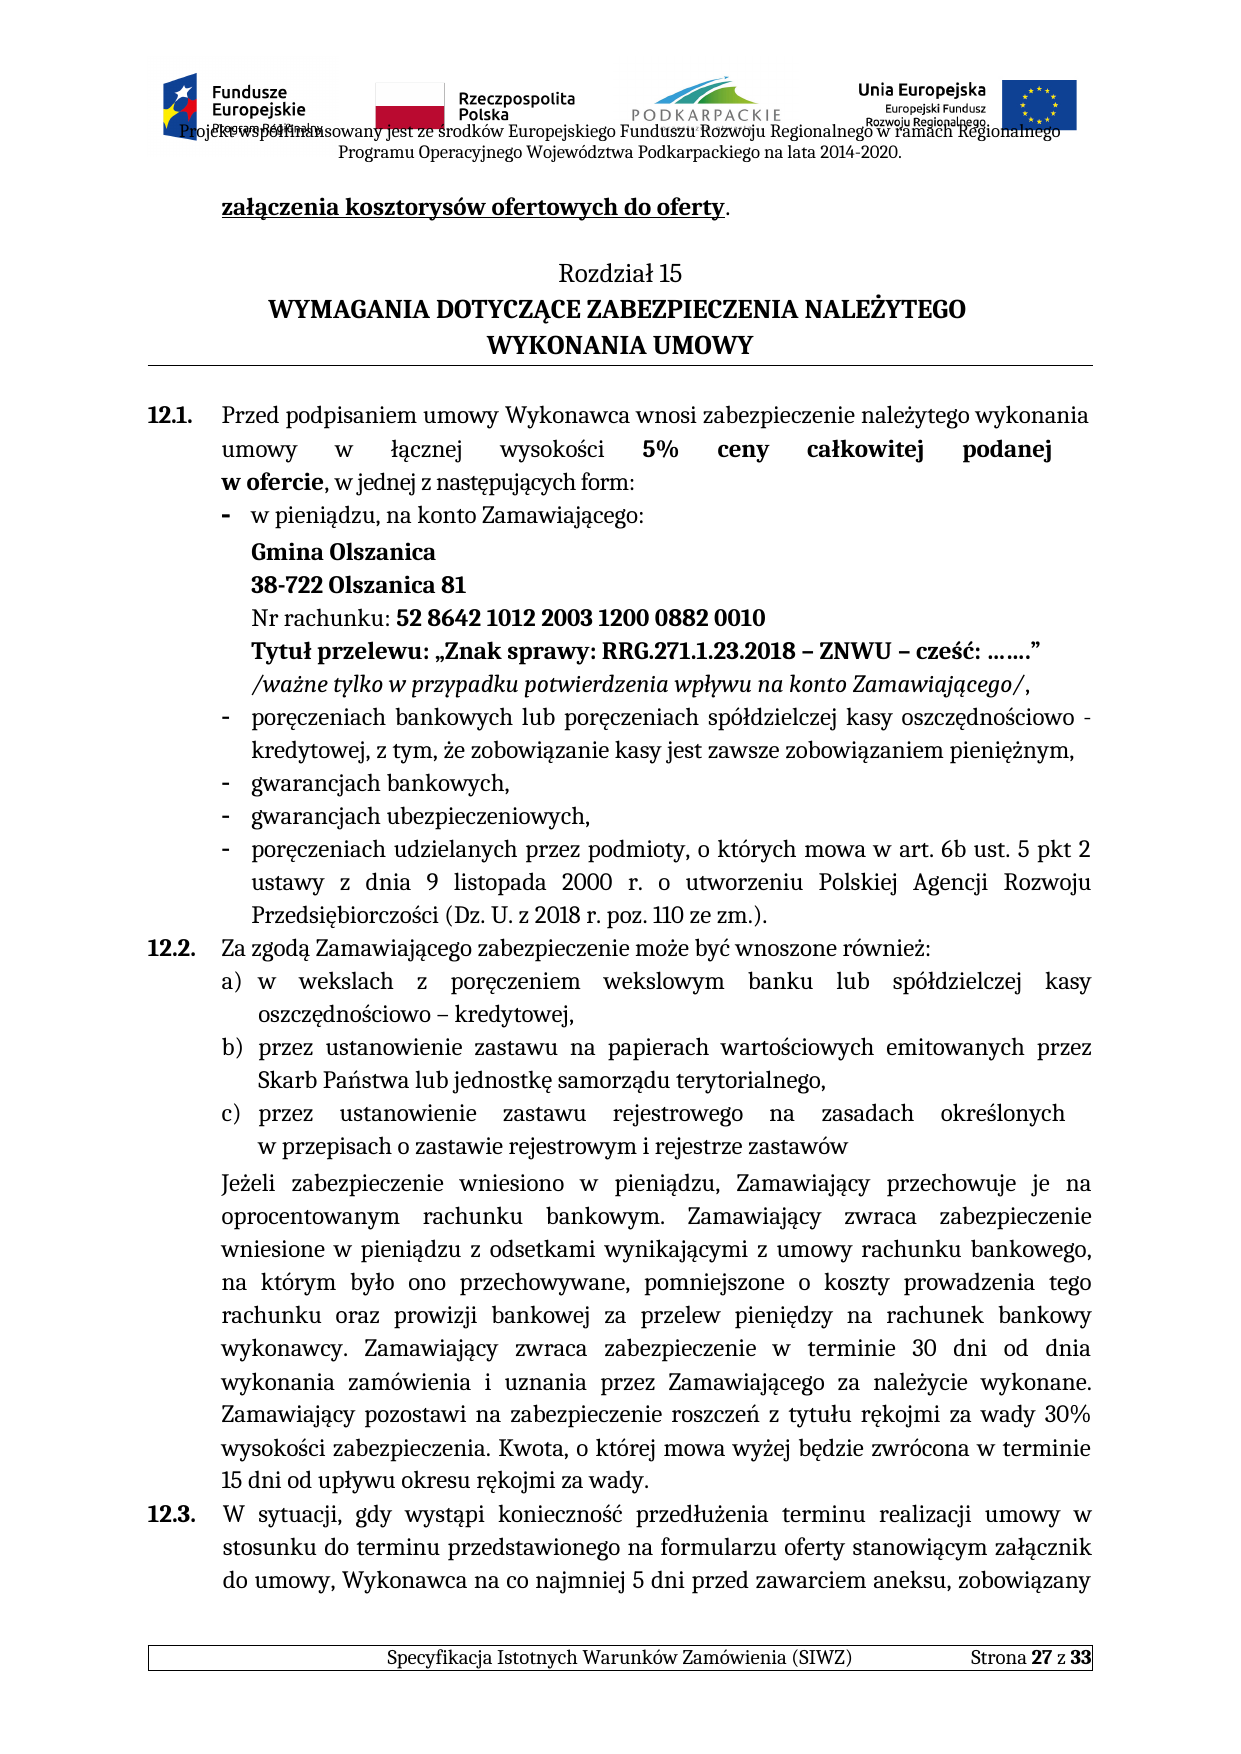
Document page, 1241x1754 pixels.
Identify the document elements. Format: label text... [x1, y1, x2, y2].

list w pieniądzu, na konto Zamawiającego: [221, 501, 1093, 529]
text Gmina Olszanica [236, 538, 1093, 566]
picture [842, 62, 1094, 147]
list /ważne tylko w przypadku potwierdzenia wpływu na konto Zamawiającego/, [251, 670, 1093, 698]
text Jeżeli zabezpieczenie wniesiono w pieniądzu, Zamawiający przechowuje je na oprocentowanym rachunku bankowym. Zamawiający zwraca zabezpieczenie wniesione w pieniądzu z odsetkami wynikającymi z umowy rachunku bankowego, na którym było ono przechowywane, pomniejszone o koszty prowadzenia tego rachunku oraz prowizji bankowej za przelew pieniędzy na rachunek bankowy wykonawcy. Zamawiający zwraca zabezpieczenie w terminie 30 dni od dnia wykonania zamówienia i uznania przez Zamawiającego za należycie wykonane. Zamawiający pozostawi na zabezpieczenie roszczeń z tytułu rękojmi za wady 30% wysokości zabezpieczenia. Kwota, o której mowa wyżej będzie zwrócona w terminie 15 dni od upływu okresu rękojmi za wady. [221, 1169, 1093, 1495]
table_header Rozdział 15 WYMAGANIA DOTYCZĄCE ZABEZPIECZENIA NALEŻYTEGO WYKONANIA UMOWY [148, 259, 1092, 365]
list poręczeniach udzielanych przez podmioty, o których mowa w art. 6b ust. 5 pkt 2 ustawy z dnia 9 listopada 2000 r. o utworzeniu Polskiej Agencji Rozwoju Przedsiębiorczości (Dz. U. z 2018 r. poz. 110 ze zm.). [221, 835, 1093, 930]
picture [612, 56, 800, 152]
list przez ustanowienie zastawu na papierach wartościowych emitowanych przez Skarb Państwa lub jednostkę samorządu terytorialnego, [221, 1033, 1093, 1095]
text 38-722 Olszanica 81 [236, 571, 1093, 599]
picture [147, 56, 339, 157]
list Przed podpisaniem umowy Wykonawca wnosi zabezpieczenie należytego wykonania umowy w łącznej wysokości 5% ceny całkowitej podanej w ofercie, w jednej z następujących form: [148, 401, 1090, 496]
text Nr rachunku: 52 8642 1012 2003 1200 0882 0010 [236, 604, 1093, 632]
list gwarancjach ubezpieczeniowych, [221, 802, 1093, 831]
list poręczeniach bankowych lub poręczeniach spółdzielczej kasy oszczędnościowo - kredytowej, z tym, że zobowiązanie kasy jest zawsze zobowiązaniem pieniężnym, [221, 703, 1093, 764]
list Za zgodą Zamawiającego zabezpieczenie może być wnoszone również: [148, 934, 1090, 963]
list Tytuł przelewu: „Znak sprawy: RRG.271.1.23.2018 – ZNWU – cześć: …….” [223, 637, 1093, 666]
picture [360, 67, 590, 145]
list przez ustanowienie zastawu rejestrowego na zasadach określonych w przepisach o zastawie rejestrowym i rejestrze zastawów [221, 1099, 1093, 1161]
list w wekslach z poręczeniem wekslowym banku lub spółdzielczej kasy oszczędnościowo – kredytowej, [221, 967, 1093, 1029]
list gwarancjach bankowych, [221, 769, 1093, 798]
